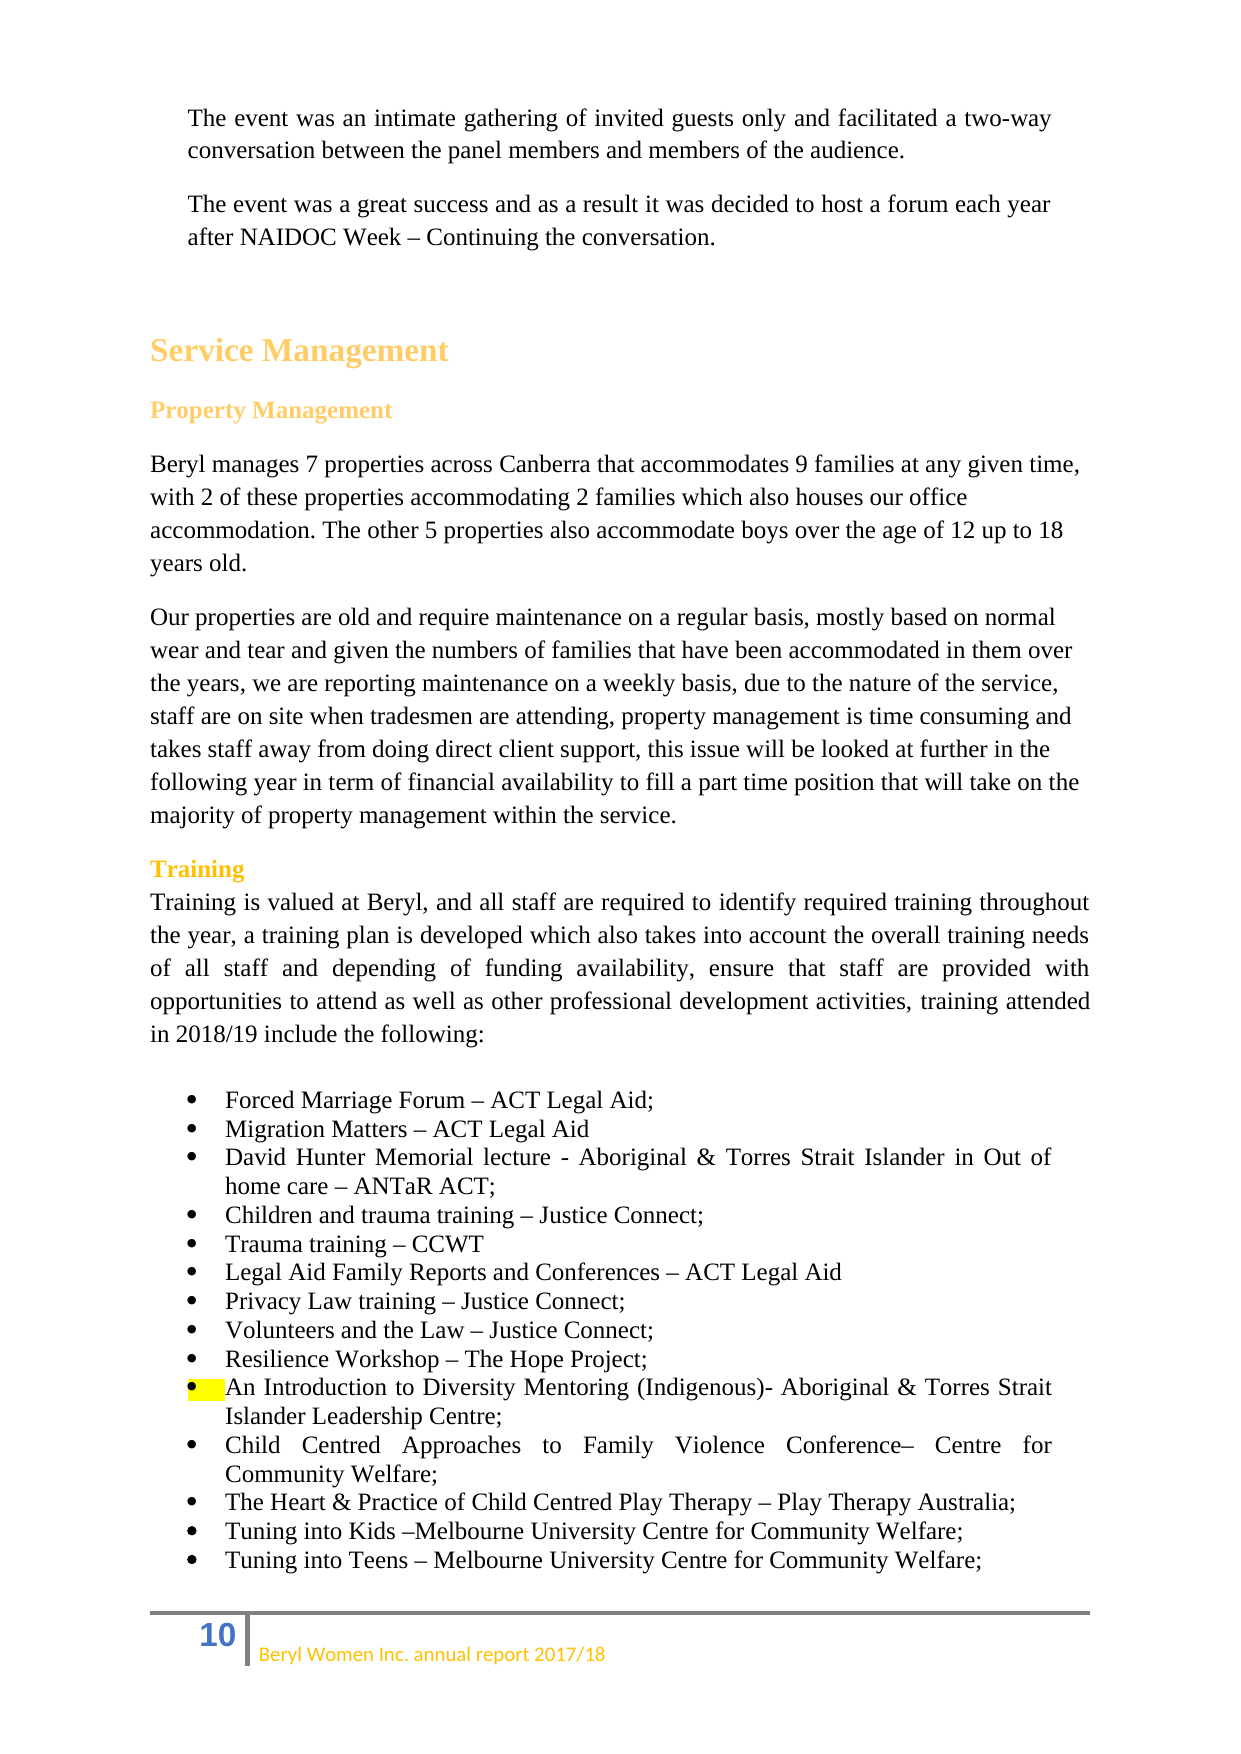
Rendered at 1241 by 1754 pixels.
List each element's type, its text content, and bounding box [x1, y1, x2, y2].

text Beryl manages 7 properties across Canberra that accommodates 9 families at any given time, with 2 of these properties accommodating 2 families which also houses our office accommodation. The other 5 properties also accommodate boys over the age of 12 up to 18 years old. [150, 449, 1090, 577]
list Children and trauma training – Justice Connect; [187, 1200, 1053, 1229]
text Our properties are old and require maintenance on a regular basis, mostly based on normal wear and tear and given the numbers of families that have been accommodated in them over the years, we are reporting maintenance on a weekly basis, due to the nature of the service, staff are on site when tradesmen are attending, property management is time consuming and takes staff away from doing direct client support, this issue will be looked at further in the following year in term of financial availability to fill a part time position that will take on the majority of property management within the service. [150, 602, 1090, 829]
list Migration Matters – ACT Legal Aid [187, 1114, 1053, 1142]
list Forced Marriage Forum – ACT Legal Aid; [187, 1085, 1053, 1114]
list An Introduction to Diversity Mentoring (Indigenous)- Aboriginal & Torres Strait Islander Leadership Centre; [187, 1372, 1053, 1430]
list Resilience Workshop – The Hope Project; [187, 1344, 1053, 1372]
text The event was a great success and as a result it was decided to host a forum each year after NAIDOC Week – Continuing the conversation. [187, 189, 1053, 251]
list Child Centred Approaches to Family Violence Conference– Centre for Community Welfare; [187, 1430, 1053, 1487]
text Property Management [150, 395, 1090, 424]
text Training [150, 854, 1090, 883]
text Service Management [150, 330, 1090, 368]
list Tuning into Teens – Melbourne University Centre for Community Welfare; [187, 1545, 1053, 1574]
list Tuning into Kids –Melbourne University Centre for Community Welfare; [187, 1516, 1053, 1545]
list Legal Aid Family Reports and Conferences – ACT Legal Aid [187, 1257, 1053, 1286]
list Trauma training – CCWT [187, 1229, 1053, 1257]
text The event was an intimate gathering of invited guests only and facilitated a two-way conversation between the panel members and members of the audience. [187, 103, 1053, 164]
list Privacy Law training – Justice Connect; [187, 1286, 1053, 1315]
list Volunteers and the Law – Justice Connect; [187, 1315, 1053, 1344]
list The Heart & Practice of Child Centred Play Therapy – Play Therapy Australia; [187, 1487, 1053, 1516]
list David Hunter Memorial lecture - Aboriginal & Torres Strait Islander in Out of home care – ANTaR ACT; [187, 1142, 1053, 1200]
text Training is valued at Beryl, and all staff are required to identify required training throughout the year, a training plan is developed which also takes into account the overall training needs of all staff and depending of funding availability, ensure that staff are provided with opportunities to attend as well as other professional development activities, training attended in 2018/19 include the following: [150, 887, 1090, 1048]
